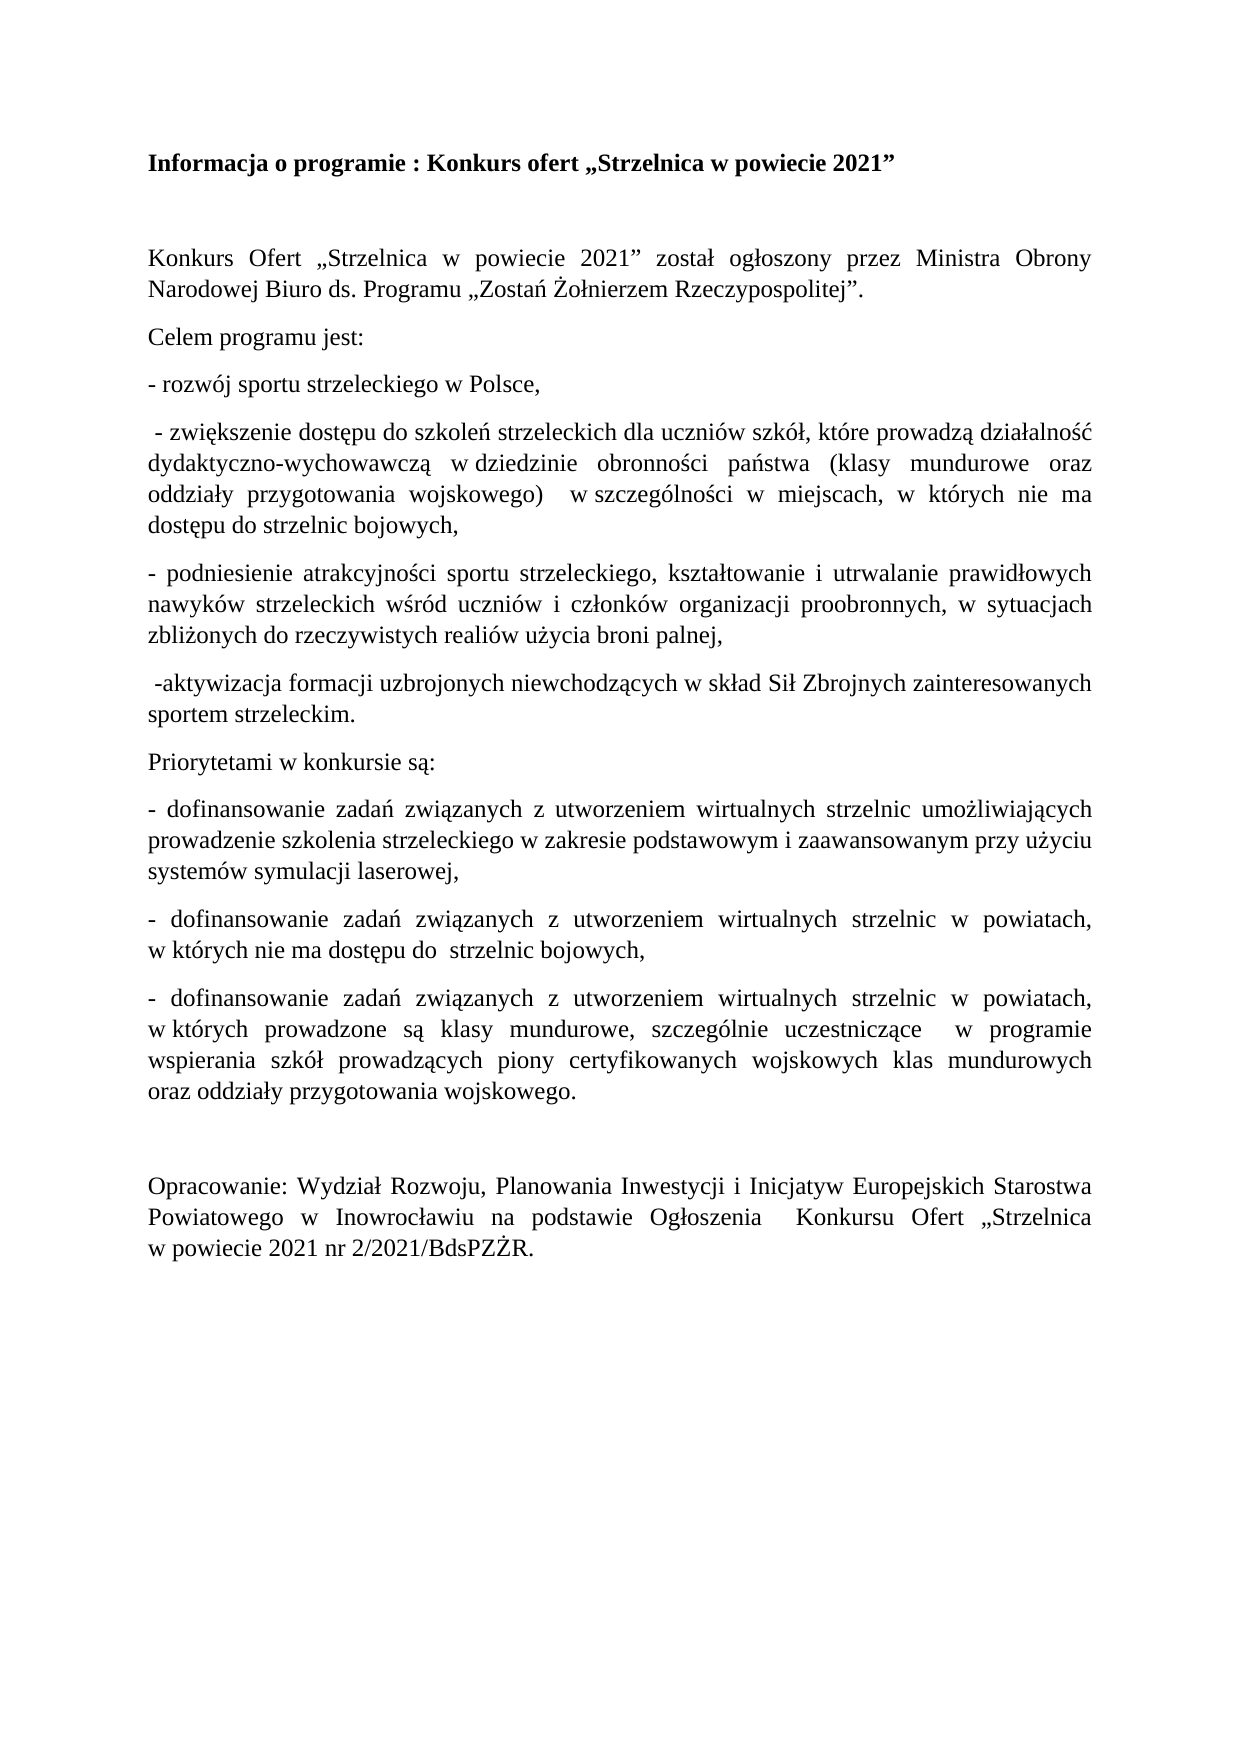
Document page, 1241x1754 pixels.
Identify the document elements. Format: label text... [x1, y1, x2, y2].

text - dofinansowanie zadań związanych z utworzeniem wirtualnych strzelnic w powiatach, w których nie ma dostępu do strzelnic bojowych, [148, 904, 1093, 964]
text Celem programu jest: [148, 322, 1093, 351]
text Opracowanie: Wydział Rozwoju, Planowania Inwestycji i Inicjatyw Europejskich Starostwa Powiatowego w Inowrocławiu na podstawie Ogłoszenia Konkursu Ofert „Strzelnica w powiecie 2021 nr 2/2021/BdsPZŻR. [148, 1171, 1093, 1262]
text Priorytetami w konkursie są: [148, 747, 1093, 775]
text - rozwój sportu strzeleckiego w Polsce, [148, 369, 1093, 398]
text - dofinansowanie zadań związanych z utworzeniem wirtualnych strzelnic w powiatach, w których prowadzone są klasy mundurowe, szczególnie uczestniczące w programie wspierania szkół prowadzących piony certyfikowanych wojskowych klas mundurowych oraz oddziały przygotowania wojskowego. [148, 983, 1093, 1105]
text - dofinansowanie zadań związanych z utworzeniem wirtualnych strzelnic umożliwiających prowadzenie szkolenia strzeleckiego w zakresie podstawowym i zaawansowanym przy użyciu systemów symulacji laserowej, [148, 794, 1093, 885]
text -aktywizacja formacji uzbrojonych niewchodzących w skład Sił Zbrojnych zainteresowanych sportem strzeleckim. [148, 668, 1093, 728]
text Informacja o programie : Konkurs ofert „Strzelnica w powiecie 2021” [148, 148, 1093, 176]
text - podniesienie atrakcyjności sportu strzeleckiego, kształtowanie i utrwalanie prawidłowych nawyków strzeleckich wśród uczniów i członków organizacji proobronnych, w sytuacjach zbliżonych do rzeczywistych realiów użycia broni palnej, [148, 558, 1093, 649]
text Konkurs Ofert „Strzelnica w powiecie 2021” został ogłoszony przez Ministra Obrony Narodowej Biuro ds. Programu „Zostań Żołnierzem Rzeczypospolitej”. [148, 243, 1093, 303]
text - zwiększenie dostępu do szkoleń strzeleckich dla uczniów szkół, które prowadzą działalność dydaktyczno-wychowawczą w dziedzinie obronności państwa (klasy mundurowe oraz oddziały przygotowania wojskowego) w szczególności w miejscach, w których nie ma dostępu do strzelnic bojowych, [148, 417, 1093, 539]
